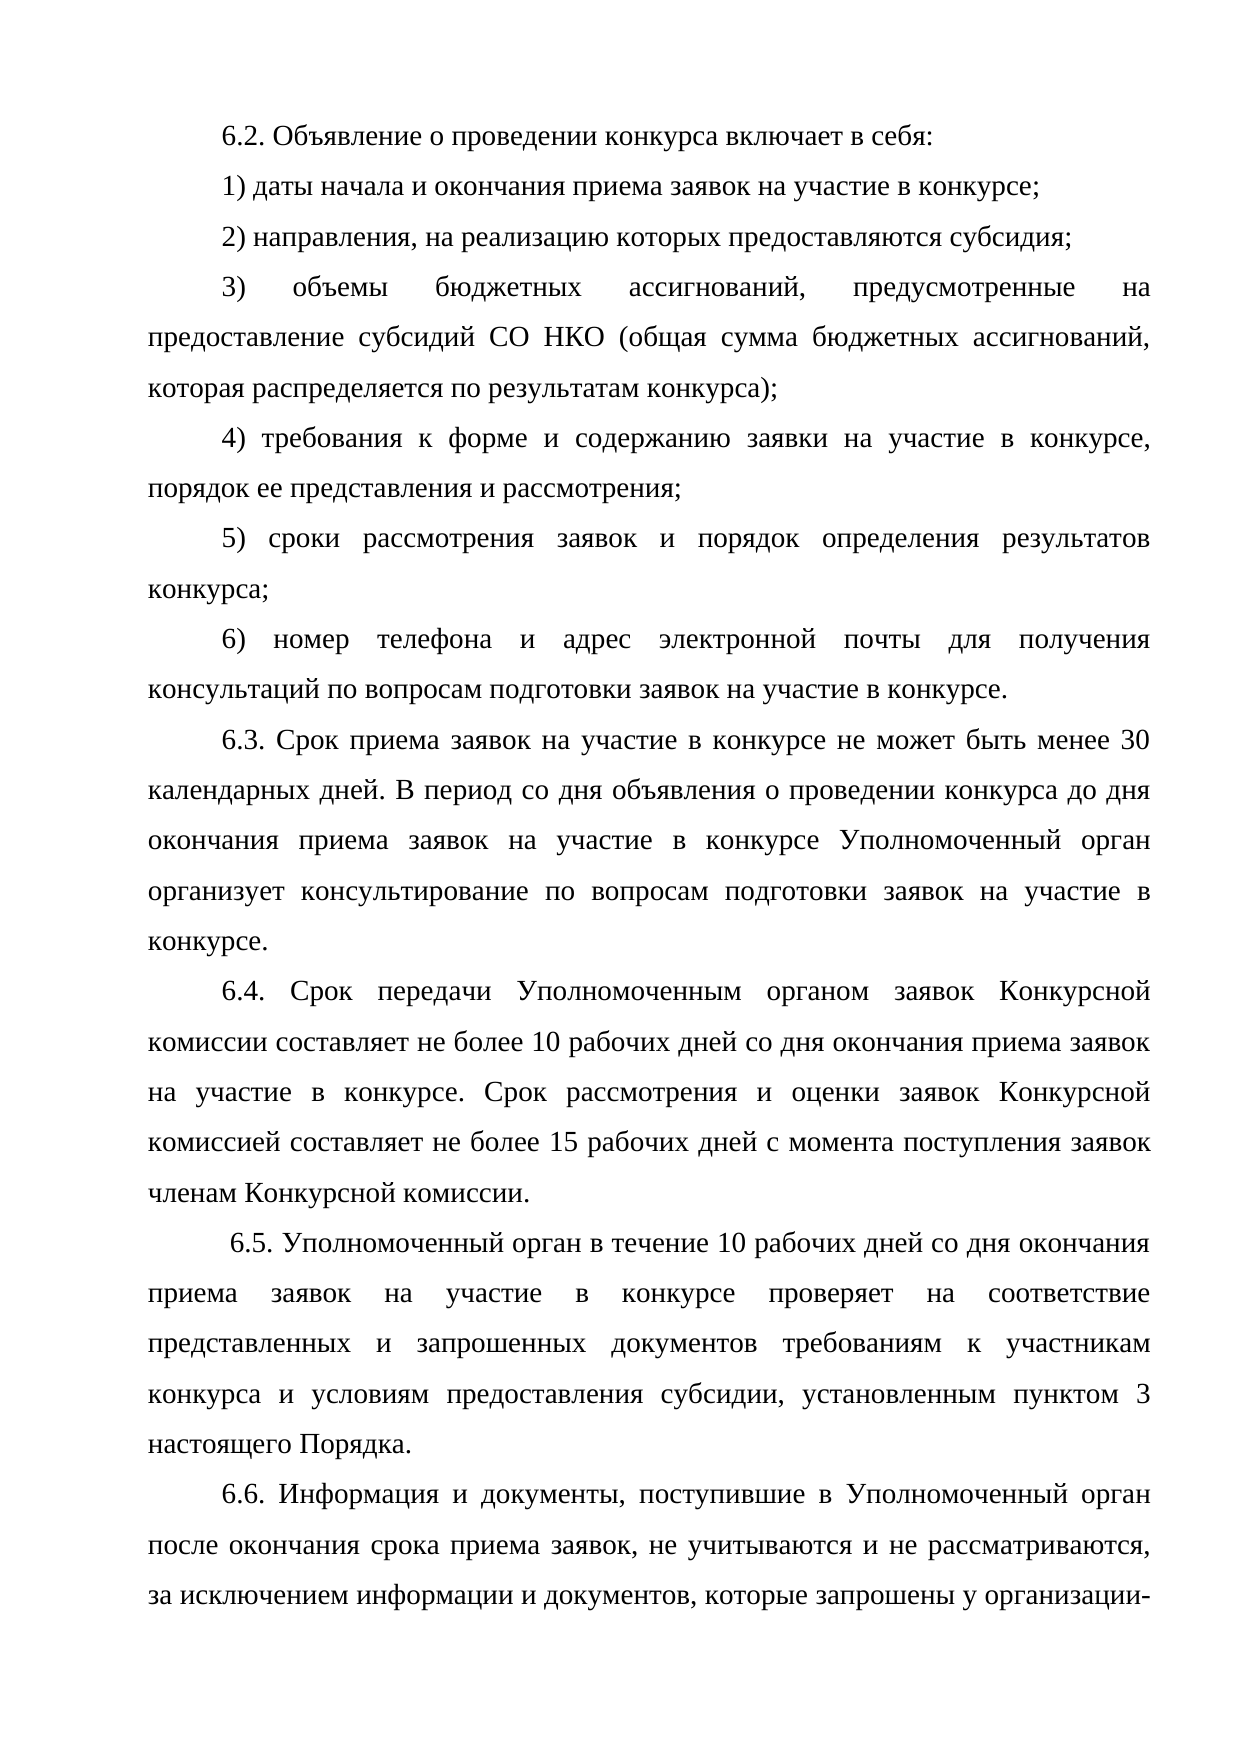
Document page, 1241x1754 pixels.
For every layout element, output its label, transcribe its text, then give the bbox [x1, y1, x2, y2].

text 1) даты начала и окончания приема заявок на участие в конкурсе; [148, 168, 1152, 202]
text 6.2. Объявление о проведении конкурса включает в себя: [148, 118, 1152, 152]
text 6) номер телефона и адрес электронной почты для получения консультаций по вопросам подготовки заявок на участие в конкурсе. [148, 621, 1152, 705]
text 6.5. Уполномоченный орган в течение 10 рабочих дней со дня окончания приема заявок на участие в конкурсе проверяет на соответствие представленных и запрошенных документов требованиям к участникам конкурса и условиям предоставления субсидии, установленным пунктом 3 настоящего Порядка. [148, 1225, 1152, 1460]
text 4) требования к форме и содержанию заявки на участие в конкурсе, порядок ее представления и рассмотрения; [148, 420, 1152, 504]
text 6.3. Срок приема заявок на участие в конкурсе не может быть менее 30 календарных дней. В период со дня объявления о проведении конкурса до дня окончания приема заявок на участие в конкурсе Уполномоченный орган организует консультирование по вопросам подготовки заявок на участие в конкурсе. [148, 722, 1152, 957]
text 6.4. Срок передачи Уполномоченным органом заявок Конкурсной комиссии составляет не более 10 рабочих дней со дня окончания приема заявок на участие в конкурсе. Срок рассмотрения и оценки заявок Конкурсной комиссией составляет не более 15 рабочих дней с момента поступления заявок членам Конкурсной комиссии. [148, 973, 1152, 1208]
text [148, 1477, 1152, 1611]
text 5) сроки рассмотрения заявок и порядок определения результатов конкурса; [148, 521, 1152, 604]
text 2) направления, на реализацию которых предоставляются субсидия; [148, 219, 1152, 252]
text 3) объемы бюджетных ассигнований, предусмотренные на предоставление субсидий СО НКО (общая сумма бюджетных ассигнований, которая распределяется по результатам конкурса); [148, 269, 1152, 403]
